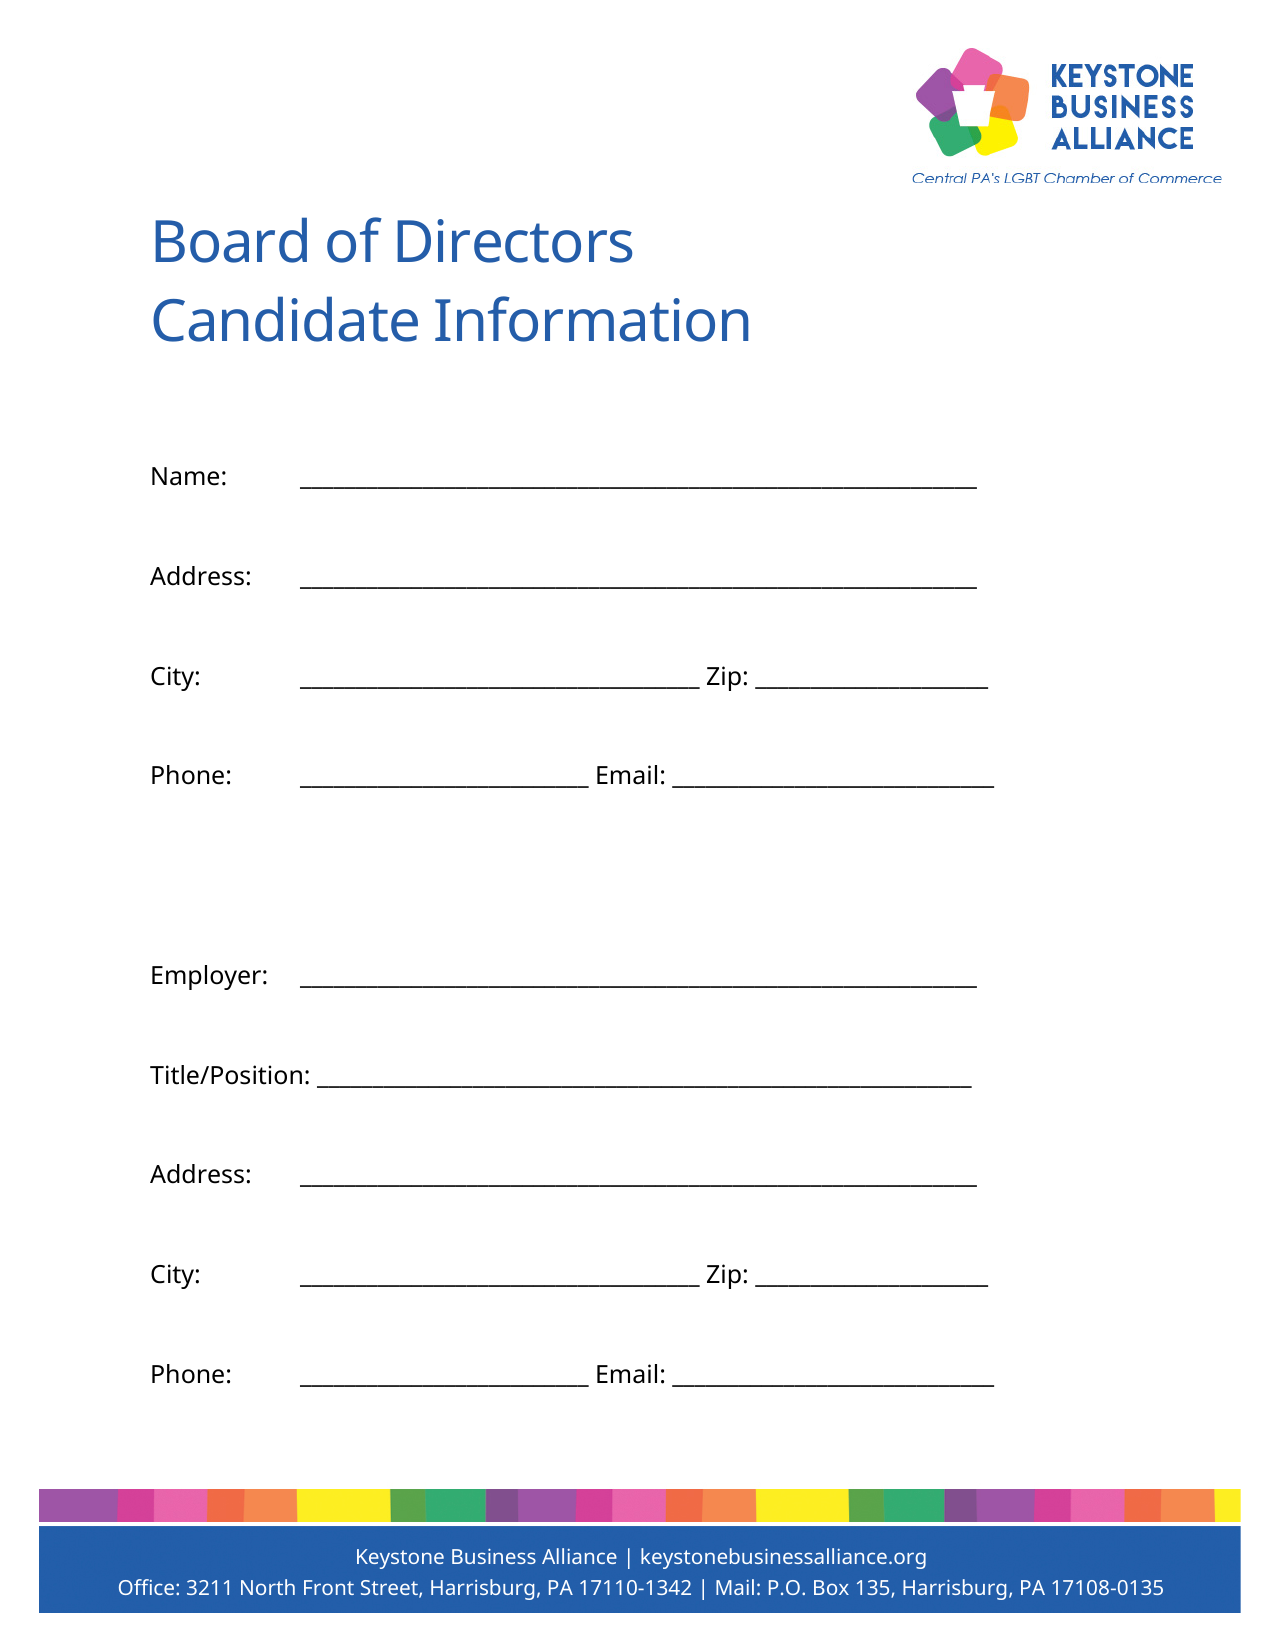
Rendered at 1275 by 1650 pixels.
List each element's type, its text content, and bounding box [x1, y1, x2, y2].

text Title/Position: ___________________________________________________________ [150, 1057, 1125, 1091]
text Employer: _____________________________________________________________ [150, 958, 1125, 992]
text Phone: __________________________ Email: _____________________________ [150, 1357, 1125, 1391]
title Candidate Information [150, 279, 1125, 359]
text Address: _____________________________________________________________ [150, 558, 1125, 592]
picture [39, 1482, 1241, 1613]
text Name: _____________________________________________________________ [150, 459, 1125, 493]
text City: ____________________________________ Zip: _____________________ [150, 1257, 1125, 1291]
text Address: _____________________________________________________________ [150, 1157, 1125, 1191]
text City: ____________________________________ Zip: _____________________ [150, 658, 1125, 692]
text Phone: __________________________ Email: _____________________________ [150, 758, 1125, 792]
picture [912, 48, 1222, 183]
title Board of Directors [150, 200, 1125, 279]
